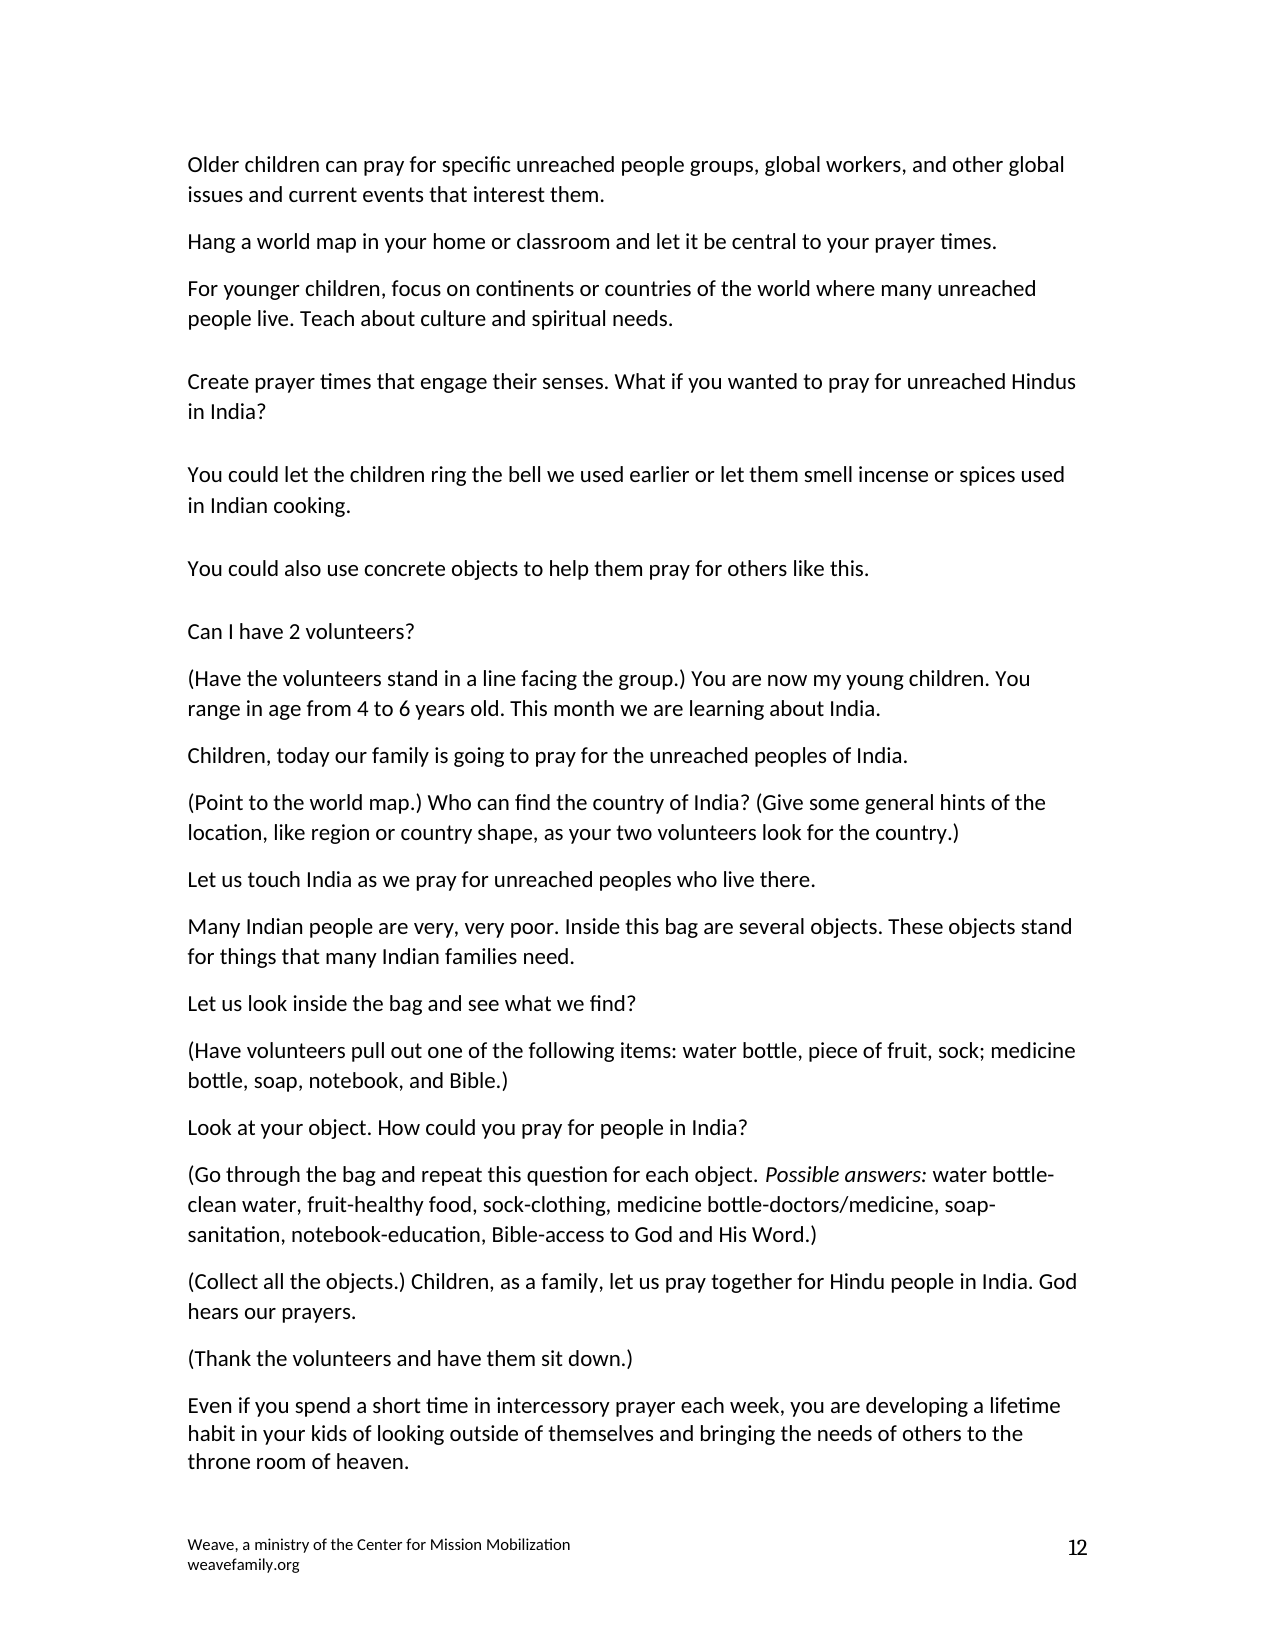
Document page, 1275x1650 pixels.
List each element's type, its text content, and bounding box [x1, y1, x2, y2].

text For younger children, focus on continents or countries of the world where many unreached people live. Teach about culture and spiritual needs. [187, 274, 1087, 332]
text Older children can pray for specific unreached people groups, global workers, and other global issues and current events that interest them. [187, 150, 1087, 208]
text Can I have 2 volunteers? [187, 617, 1087, 645]
text Hang a world map in your home or classroom and let it be central to your prayer times. [187, 227, 1087, 255]
text Many Indian people are very, very poor. Inside this bag are several objects. These objects stand for things that many Indian families need. [187, 912, 1087, 970]
text (Have volunteers pull out one of the following items: water bottle, piece of fruit, sock; medicine bottle, soap, notebook, and Bible.) [187, 1036, 1087, 1094]
text (Collect all the objects.) Children, as a family, let us pray together for Hindu people in India. God hears our prayers. [187, 1267, 1087, 1325]
text Look at your object. How could you pray for people in India? [187, 1113, 1087, 1141]
text Let us look inside the bag and see what we find? [187, 989, 1087, 1017]
text Create prayer times that engage their senses. What if you wanted to pray for unreached Hindus in India? [187, 367, 1087, 426]
text Even if you spend a short time in intercessory prayer each week, you are developing a lifetime habit in your kids of looking outside of themselves and bringing the needs of others to the throne room of heaven. [187, 1391, 1087, 1475]
text You could let the children ring the bell we used earlier or let them smell incense or spices used in Indian cooking. [187, 461, 1087, 519]
text Let us touch India as we pray for unreached peoples who live there. [187, 865, 1087, 893]
text (Have the volunteers stand in a line facing the group.) You are now my young children. You range in age from 4 to 6 years old. This month we are learning about India. [187, 664, 1087, 722]
text (Point to the world map.) Who can find the country of India? (Give some general hints of the location, like region or country shape, as your two volunteers look for the country.) [187, 788, 1087, 846]
text Children, today our family is going to pray for the unreached peoples of India. [187, 741, 1087, 769]
text (Go through the bag and repeat this question for each object. Possible answers: water bottle-clean water, fruit-healthy food, sock-clothing, medicine bottle-doctors/medicine, soap-sanitation, notebook-education, Bible-access to God and His Word.) [187, 1160, 1087, 1248]
text (Thank the volunteers and have them sit down.) [187, 1344, 1087, 1372]
text You could also use concrete objects to help them pray for others like this. [187, 554, 1087, 582]
